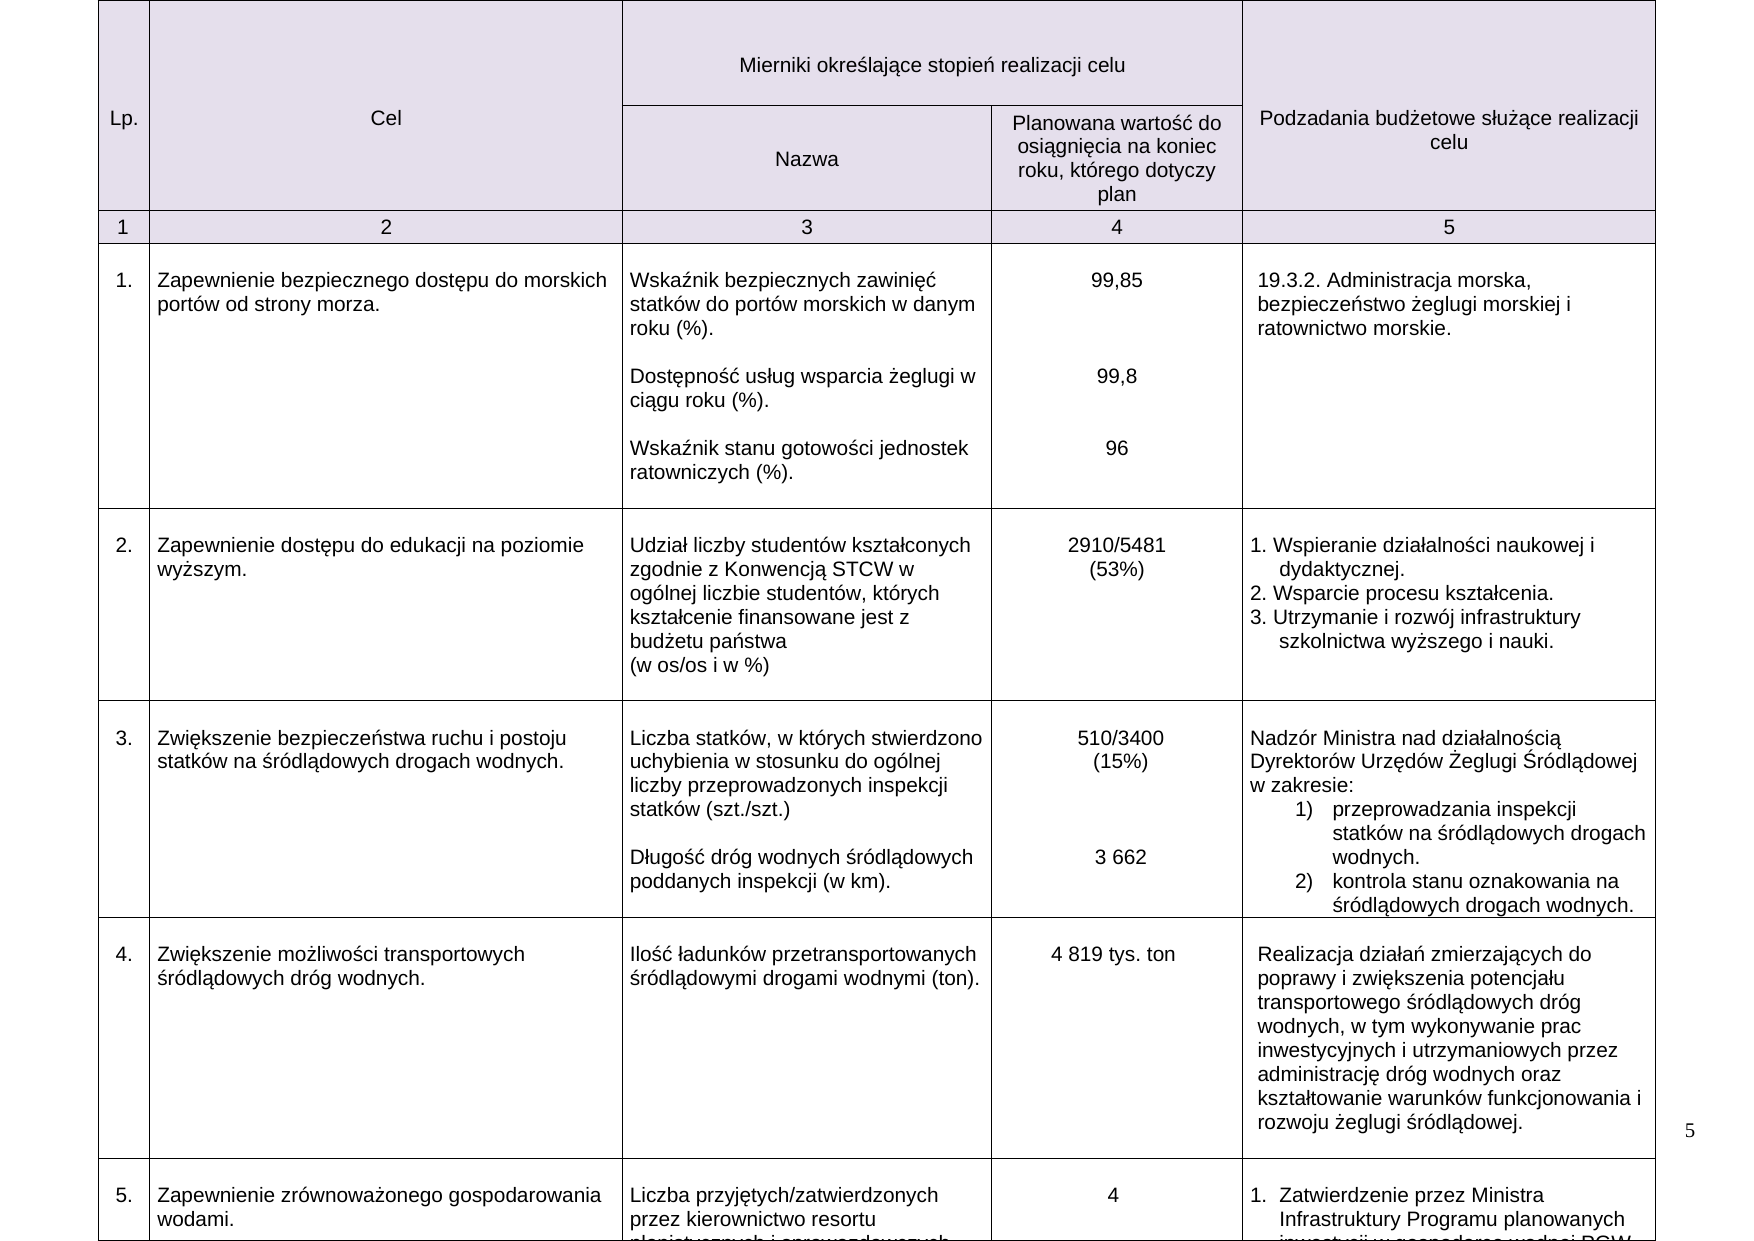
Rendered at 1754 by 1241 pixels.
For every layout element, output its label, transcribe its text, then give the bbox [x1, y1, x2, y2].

table_cell Zapewnienie bezpiecznego dostępu do morskich portów od strony morza. [150, 244, 622, 508]
table_cell Wskaźnik bezpiecznych zawinięć statków do portów morskich w danym roku (%). Dostępność usług wsparcia żeglugi w ciągu roku (%). Wskaźnik stanu gotowości jednostek ratowniczych (%). [623, 244, 991, 508]
table_cell 99,85 99,8 96 [992, 244, 1242, 508]
table_cell 2910/5481 (53%) [992, 509, 1242, 700]
table_cell Zapewnienie zrównoważonego gospodarowania wodami. [150, 1159, 622, 1240]
table_cell 1. [99, 244, 149, 508]
table_cell Liczba przyjętych/zatwierdzonych przez kierownictwo resortu planistycznych i sprawozdawczych dokumentów z obszaru ochrony wód i gospodarowania wodami (szt.) [623, 1159, 991, 1240]
table_cell Realizacja działań zmierzających do poprawy i zwiększenia potencjału transportowego śródlądowych dróg wodnych, w tym wykonywanie prac inwestycyjnych i utrzymaniowych przez administrację dróg wodnych oraz kształtowanie warunków funkcjonowania i rozwoju żeglugi śródlądowej. [1243, 918, 1655, 1158]
table_cell Zwiększenie bezpieczeństwa ruchu i postoju statków na śródlądowych drogach wodnych. [150, 701, 622, 917]
table_cell 5 [1243, 211, 1655, 243]
table_cell 5. [99, 1159, 149, 1240]
table_cell Liczba statków, w których stwierdzono uchybienia w stosunku do ogólnej liczby przeprowadzonych inspekcji statków (szt./szt.) Długość dróg wodnych śródlądowych poddanych inspekcji (w km). [623, 701, 991, 917]
table_header Cel [150, 1, 622, 210]
table_cell Planowana wartość do osiągnięcia na koniec roku, którego dotyczy plan [992, 106, 1242, 210]
table_header Podzadania budżetowe służące realizacji celu [1243, 1, 1655, 210]
table_cell 1 [99, 211, 149, 243]
table_cell Zatwierdzenie przez Ministra Infrastruktury Programu planowanych inwestycji w gospodarce wodnej PGW Wody Polskie. Zatwierdzenie rocznego sprawozdania z realizacji zadań PSH Zatwierdzenie rocznego sprawozdania z realizacji zadań PSHM Zatwierdzenie rocznego sprawozdania z realizacji zadań PSBB [1243, 1159, 1655, 1240]
table_cell Udział liczby studentów kształconych zgodnie z Konwencją STCW w ogólnej liczbie studentów, których kształcenie finansowane jest z budżetu państwa (w os/os i w %) [623, 509, 991, 700]
table_cell 510/3400 (15%) 3 662 [992, 701, 1242, 917]
table_cell 4. [99, 918, 149, 1158]
table_cell 2. [99, 509, 149, 700]
table_cell 2 [150, 211, 622, 243]
table_cell Nazwa [623, 106, 991, 210]
table_cell 4 819 tys. ton [992, 918, 1242, 1158]
table_cell 3 [623, 211, 991, 243]
table_cell Zwiększenie możliwości transportowych śródlądowych dróg wodnych. [150, 918, 622, 1158]
table_cell Ilość ładunków przetransportowanych śródlądowymi drogami wodnymi (ton). [623, 918, 991, 1158]
table_cell 4 [992, 1159, 1242, 1240]
table_cell 1. Wspieranie działalności naukowej i dydaktycznej. 2. Wsparcie procesu kształcenia. 3. Utrzymanie i rozwój infrastruktury szkolnictwa wyższego i nauki. [1243, 509, 1655, 700]
table_cell 19.3.2. Administracja morska, bezpieczeństwo żeglugi morskiej i ratownictwo morskie. [1243, 244, 1655, 508]
table_header Mierniki określające stopień realizacji celu [623, 1, 1242, 105]
table_cell 4 [992, 211, 1242, 243]
table_cell Zapewnienie dostępu do edukacji na poziomie wyższym. [150, 509, 622, 700]
table_cell 3. [99, 701, 149, 917]
table_header Lp. [99, 1, 149, 210]
table_cell Nadzór Ministra nad działalnością Dyrektorów Urzędów Żeglugi Śródlądowej w zakresie: przeprowadzania inspekcji statków na śródlądowych drogach wodnych. kontrola stanu oznakowania na śródlądowych drogach wodnych. [1243, 701, 1655, 917]
